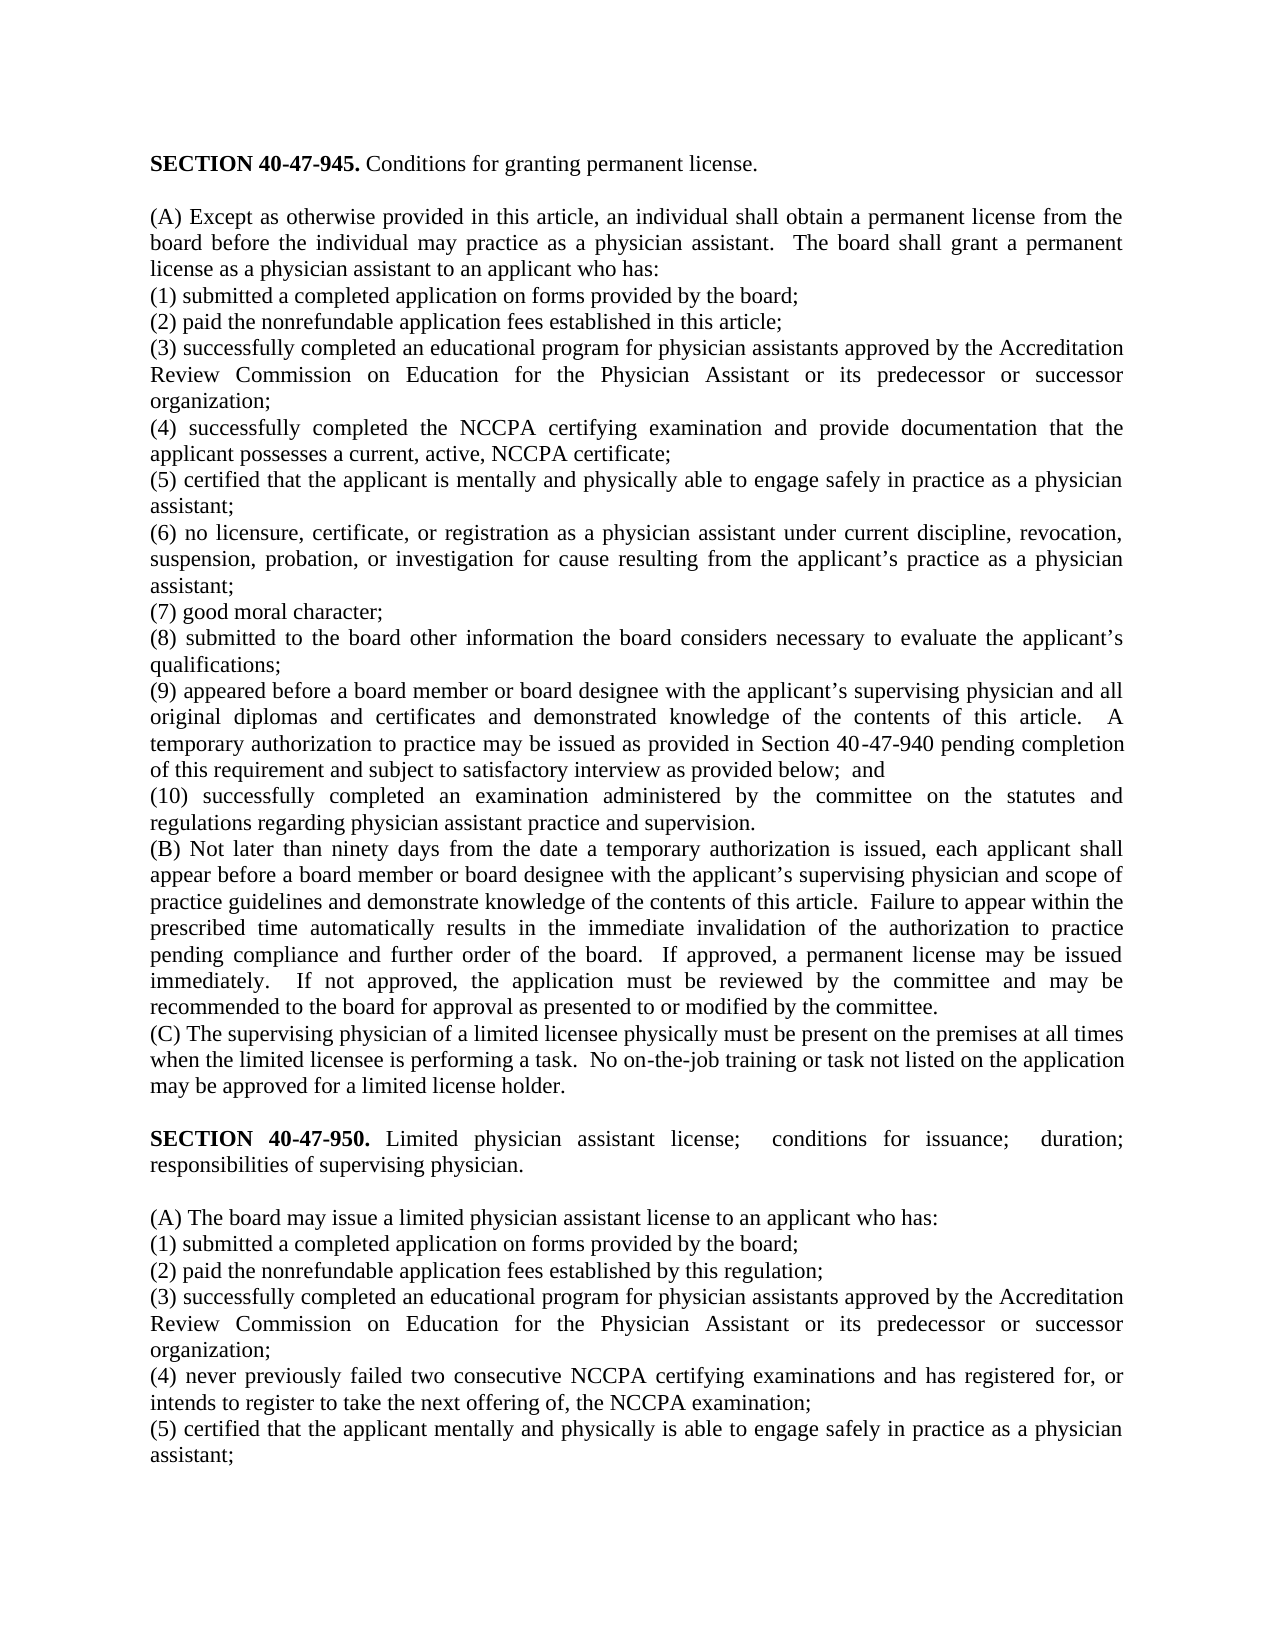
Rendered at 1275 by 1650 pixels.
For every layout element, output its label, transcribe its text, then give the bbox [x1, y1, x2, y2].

text (5) certified that the applicant mentally and physically is able to engage safely in practice as a physician assistant; [150, 1415, 1125, 1468]
text (C) The supervising physician of a limited licensee physically must be present on the premises at all times when the limited licensee is performing a task. No on-the-job training or task not listed on the application may be approved for a limited license holder. [150, 1020, 1125, 1099]
text (5) certified that the applicant is mentally and physically able to engage safely in practice as a physician assistant; [150, 466, 1125, 519]
text (B) Not later than ninety days from the date a temporary authorization is issued, each applicant shall appear before a board member or board designee with the applicant’s supervising physician and scope of practice guidelines and demonstrate knowledge of the contents of this article. Failure to appear within the prescribed time automatically results in the immediate invalidation of the authorization to practice pending compliance and further order of the board. If approved, a permanent license may be issued immediately. If not approved, the application must be reviewed by the committee and may be recommended to the board for approval as presented to or modified by the committee. [150, 835, 1125, 1020]
text (10) successfully completed an examination administered by the committee on the statutes and regulations regarding physician assistant practice and supervision. [150, 782, 1125, 835]
text (7) good moral character; [150, 598, 1125, 624]
text (4) never previously failed two consecutive NCCPA certifying examinations and has registered for, or intends to register to take the next offering of, the NCCPA examination; [150, 1362, 1125, 1415]
text (A) The board may issue a limited physician assistant license to an applicant who has: [150, 1204, 1125, 1231]
text (1) submitted a completed application on forms provided by the board; [150, 1231, 1125, 1257]
text (A) Except as otherwise provided in this article, an individual shall obtain a permanent license from the board before the individual may practice as a physician assistant. The board shall grant a permanent license as a physician assistant to an applicant who has: [150, 203, 1125, 282]
text (2) paid the nonrefundable application fees established by this regulation; [150, 1257, 1125, 1283]
text (3) successfully completed an educational program for physician assistants approved by the Accreditation Review Commission on Education for the Physician Assistant or its predecessor or successor organization; [150, 1283, 1125, 1362]
text (8) submitted to the board other information the board considers necessary to evaluate the applicant’s qualifications; [150, 624, 1125, 677]
text (9) appeared before a board member or board designee with the applicant’s supervising physician and all original diplomas and certificates and demonstrated knowledge of the contents of this article. A temporary authorization to practice may be issued as provided in Section 40-47-940 pending completion of this requirement and subject to satisfactory interview as provided below; and [150, 677, 1125, 782]
text SECTION 40-47-945. Conditions for granting permanent license. [150, 150, 1125, 176]
text (3) successfully completed an educational program for physician assistants approved by the Accreditation Review Commission on Education for the Physician Assistant or its predecessor or successor organization; [150, 334, 1125, 413]
text (2) paid the nonrefundable application fees established in this article; [150, 308, 1125, 334]
text SECTION 40-47-950. Limited physician assistant license; conditions for issuance; duration; responsibilities of supervising physician. [150, 1125, 1125, 1178]
text (4) successfully completed the NCCPA certifying examination and provide documentation that the applicant possesses a current, active, NCCPA certificate; [150, 413, 1125, 466]
text (1) submitted a completed application on forms provided by the board; [150, 282, 1125, 308]
text (6) no licensure, certificate, or registration as a physician assistant under current discipline, revocation, suspension, probation, or investigation for cause resulting from the applicant’s practice as a physician assistant; [150, 519, 1125, 598]
